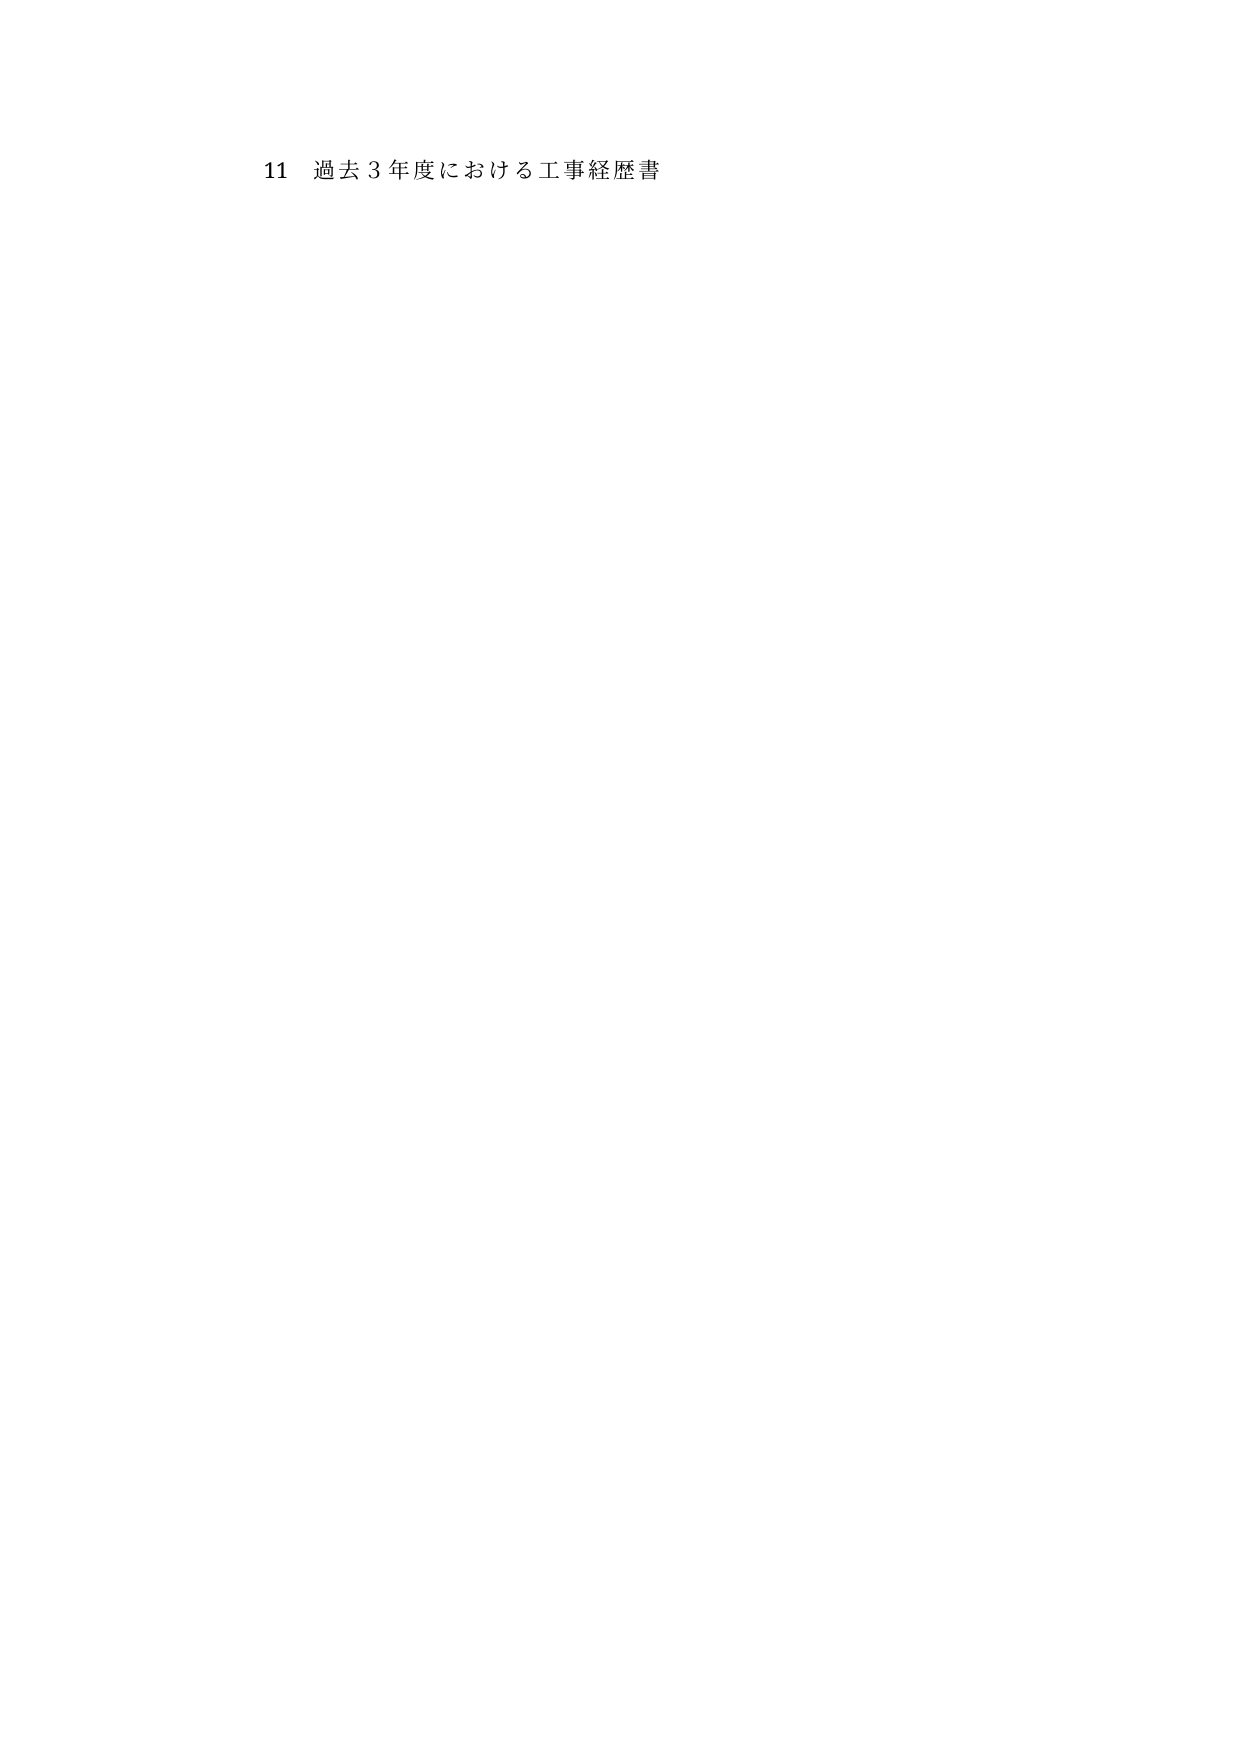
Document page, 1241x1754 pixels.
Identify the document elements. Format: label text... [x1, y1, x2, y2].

text 11 過去３年度における工事経歴書 [214, 150, 1089, 189]
